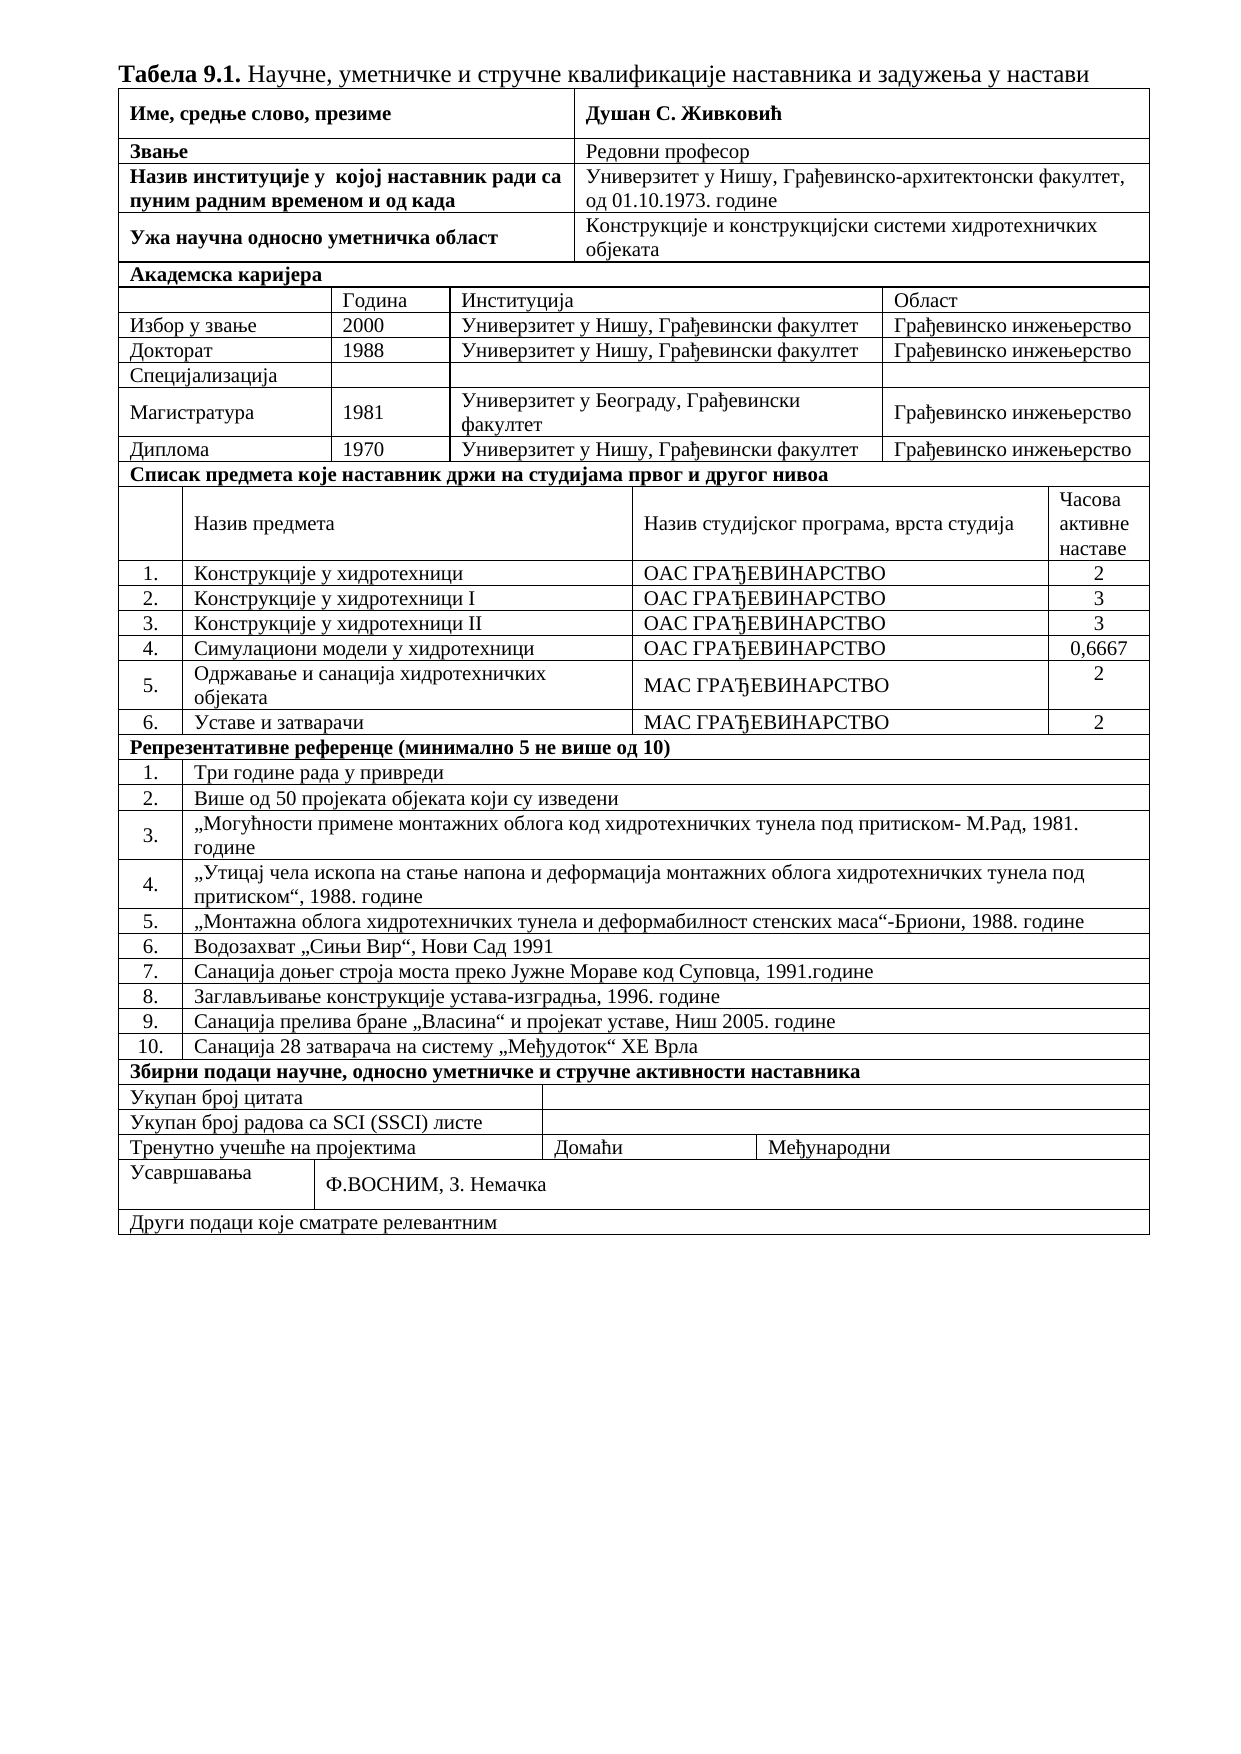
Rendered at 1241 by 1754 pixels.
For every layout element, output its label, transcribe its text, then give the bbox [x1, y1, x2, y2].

table_cell МАС ГРАЂЕВИНАРСТВО [633, 661, 1048, 709]
table_cell Магистратура [119, 388, 331, 436]
table_cell Ф.ВОСНИМ, З. Немачка [315, 1160, 1149, 1209]
table_cell 2 [1049, 661, 1149, 709]
table_cell Грађевинско инжењерство [883, 437, 1149, 461]
table_cell 2 [1049, 710, 1149, 734]
table_cell Грађевинско инжењерство [883, 338, 1149, 362]
table_cell 1970 [332, 437, 449, 461]
table_cell [883, 363, 1149, 387]
table_cell Звање [119, 139, 574, 163]
table_cell 6. [119, 934, 182, 958]
table_cell ОАС ГРАЂЕВИНАРСТВО [633, 586, 1048, 610]
table_cell ОАС ГРАЂЕВИНАРСТВО [633, 561, 1048, 584]
table_cell Универзитет у Нишу, Грађевински факултет [451, 338, 882, 362]
table_cell Диплома [119, 437, 331, 461]
table_cell Збирни подаци научне, односно уметничке и стручне активности наставника [119, 1060, 1149, 1083]
table_cell Водозахват „Сињи Вир“, Нови Сад 1991 [183, 934, 1149, 958]
table_cell Назив институције у којој наставник ради са пуним радним временом и од када [119, 164, 574, 212]
table_cell Одржавање и санација хидротехничких објеката [183, 661, 632, 709]
table_cell ОАС ГРАЂЕВИНАРСТВО [633, 611, 1048, 635]
table_cell 4. [119, 636, 182, 660]
table_cell Санација 28 затварача на систему „Међудоток“ ХЕ Врла [183, 1034, 1149, 1058]
table_cell Година [332, 288, 449, 312]
table_header Душан С. Живковић [575, 89, 1149, 138]
table_cell Укупан број радова са SCI (SSCI) листе [119, 1110, 542, 1134]
table_cell 1981 [332, 388, 449, 436]
table_cell Докторат [119, 338, 331, 362]
table_cell [119, 487, 182, 559]
table_cell Институција [451, 288, 882, 312]
table_cell Уставе и затварачи [183, 710, 632, 734]
table_cell [119, 288, 331, 312]
table_cell [543, 1085, 1149, 1109]
table_cell 2. [119, 785, 182, 809]
table_cell Тренутно учешће на пројектима [119, 1135, 542, 1159]
table_cell Грађевинско инжењерство [883, 388, 1149, 436]
table_cell 5. [119, 661, 182, 709]
table_cell 3 [1049, 586, 1149, 610]
table_cell Међународни [757, 1135, 1149, 1159]
table_cell Редовни професор [575, 139, 1149, 163]
table_cell 1. [119, 561, 182, 584]
table_cell Универзитет у Нишу, Грађевинско-архитектонски факултет, од 01.10.1973. године [575, 164, 1149, 212]
table_cell 9. [119, 1009, 182, 1033]
table_cell Више од 50 пројеката објеката који су изведени [183, 785, 1149, 809]
table_cell 6. [119, 710, 182, 734]
table_cell 8. [119, 984, 182, 1008]
table_cell 0,6667 [1049, 636, 1149, 660]
table_cell [332, 363, 449, 387]
table_cell Универзитет у Нишу, Грађевински факултет [451, 437, 882, 461]
table_cell Конструкције у хидротехници [183, 561, 632, 584]
table_cell Назив студијског програма, врста студија [633, 487, 1048, 559]
table_cell Три године рада у привреди [183, 760, 1149, 784]
table_cell „Утицај чела ископа на стање напона и деформација монтажних облога хидротехничких тунела под притиском“, 1988. године [183, 860, 1149, 908]
table_cell „Монтажна облога хидротехничких тунела и деформабилност стенских маса“-Бриони, 1988. године [183, 909, 1149, 933]
table_cell [543, 1110, 1149, 1134]
table_cell Универзитет у Нишу, Грађевински факултет [451, 313, 882, 337]
table_cell Конструкције и конструкцијски системи хидротехничких објеката [575, 213, 1149, 261]
table_cell 3. [119, 811, 182, 859]
text Табела 9.1. Научне, уметничке и стручне квалификације наставника и задужења у настави [118, 59, 1181, 88]
table_header Име, средње слово, презиме [119, 89, 574, 138]
table_cell 5. [119, 909, 182, 933]
table_cell Специјализација [119, 363, 331, 387]
table_cell Домаћи [543, 1135, 756, 1159]
table_cell 1988 [332, 338, 449, 362]
table_cell 1. [119, 760, 182, 784]
table_cell „Могућности примене монтажних облога код хидротехничких тунела под притиском- М.Рад, 1981. године [183, 811, 1149, 859]
table_cell 2000 [332, 313, 449, 337]
table_cell 3. [119, 611, 182, 635]
table_cell Избор у звање [119, 313, 331, 337]
table_cell Симулациони модели у хидротехници [183, 636, 632, 660]
table_cell Академска каријера [119, 263, 1149, 286]
table_cell 2. [119, 586, 182, 610]
table_cell Конструкције у хидротехници I [183, 586, 632, 610]
table_cell Грађевинско инжењерство [883, 313, 1149, 337]
table_cell 2 [1049, 561, 1149, 584]
table_cell Часова активне наставе [1049, 487, 1149, 559]
table_cell Област [883, 288, 1149, 312]
table_cell Санација прелива бране „Власина“ и пројекат уставе, Ниш 2005. године [183, 1009, 1149, 1033]
table_cell 7. [119, 959, 182, 983]
table_cell Репрезентативне референце (минимално 5 не више од 10) [119, 735, 1149, 759]
table_cell МАС ГРАЂЕВИНАРСТВО [633, 710, 1048, 734]
table_cell 10. [119, 1034, 182, 1058]
table_cell Ужа научна односно уметничка област [119, 213, 574, 261]
table_cell Усавршавања [119, 1160, 314, 1209]
table_cell Конструкције у хидротехници II [183, 611, 632, 635]
table_cell Списак предмета које наставник држи на студијама првог и другог нивоа [119, 462, 1149, 486]
table_cell 3 [1049, 611, 1149, 635]
table_cell Назив предмета [183, 487, 632, 559]
table_cell Заглављивање конструкције устава-изградња, 1996. године [183, 984, 1149, 1008]
table_cell Други подаци које сматрате релевантним [119, 1210, 1149, 1234]
table_cell [451, 363, 882, 387]
table_cell ОАС ГРАЂЕВИНАРСТВО [633, 636, 1048, 660]
table_cell Универзитет у Београду, Грађевински факултет [451, 388, 882, 436]
table_cell Укупан број цитата [119, 1085, 542, 1109]
table_cell Санација доњег строја моста преко Јужне Мораве код Суповца, 1991.године [183, 959, 1149, 983]
table_cell 4. [119, 860, 182, 908]
